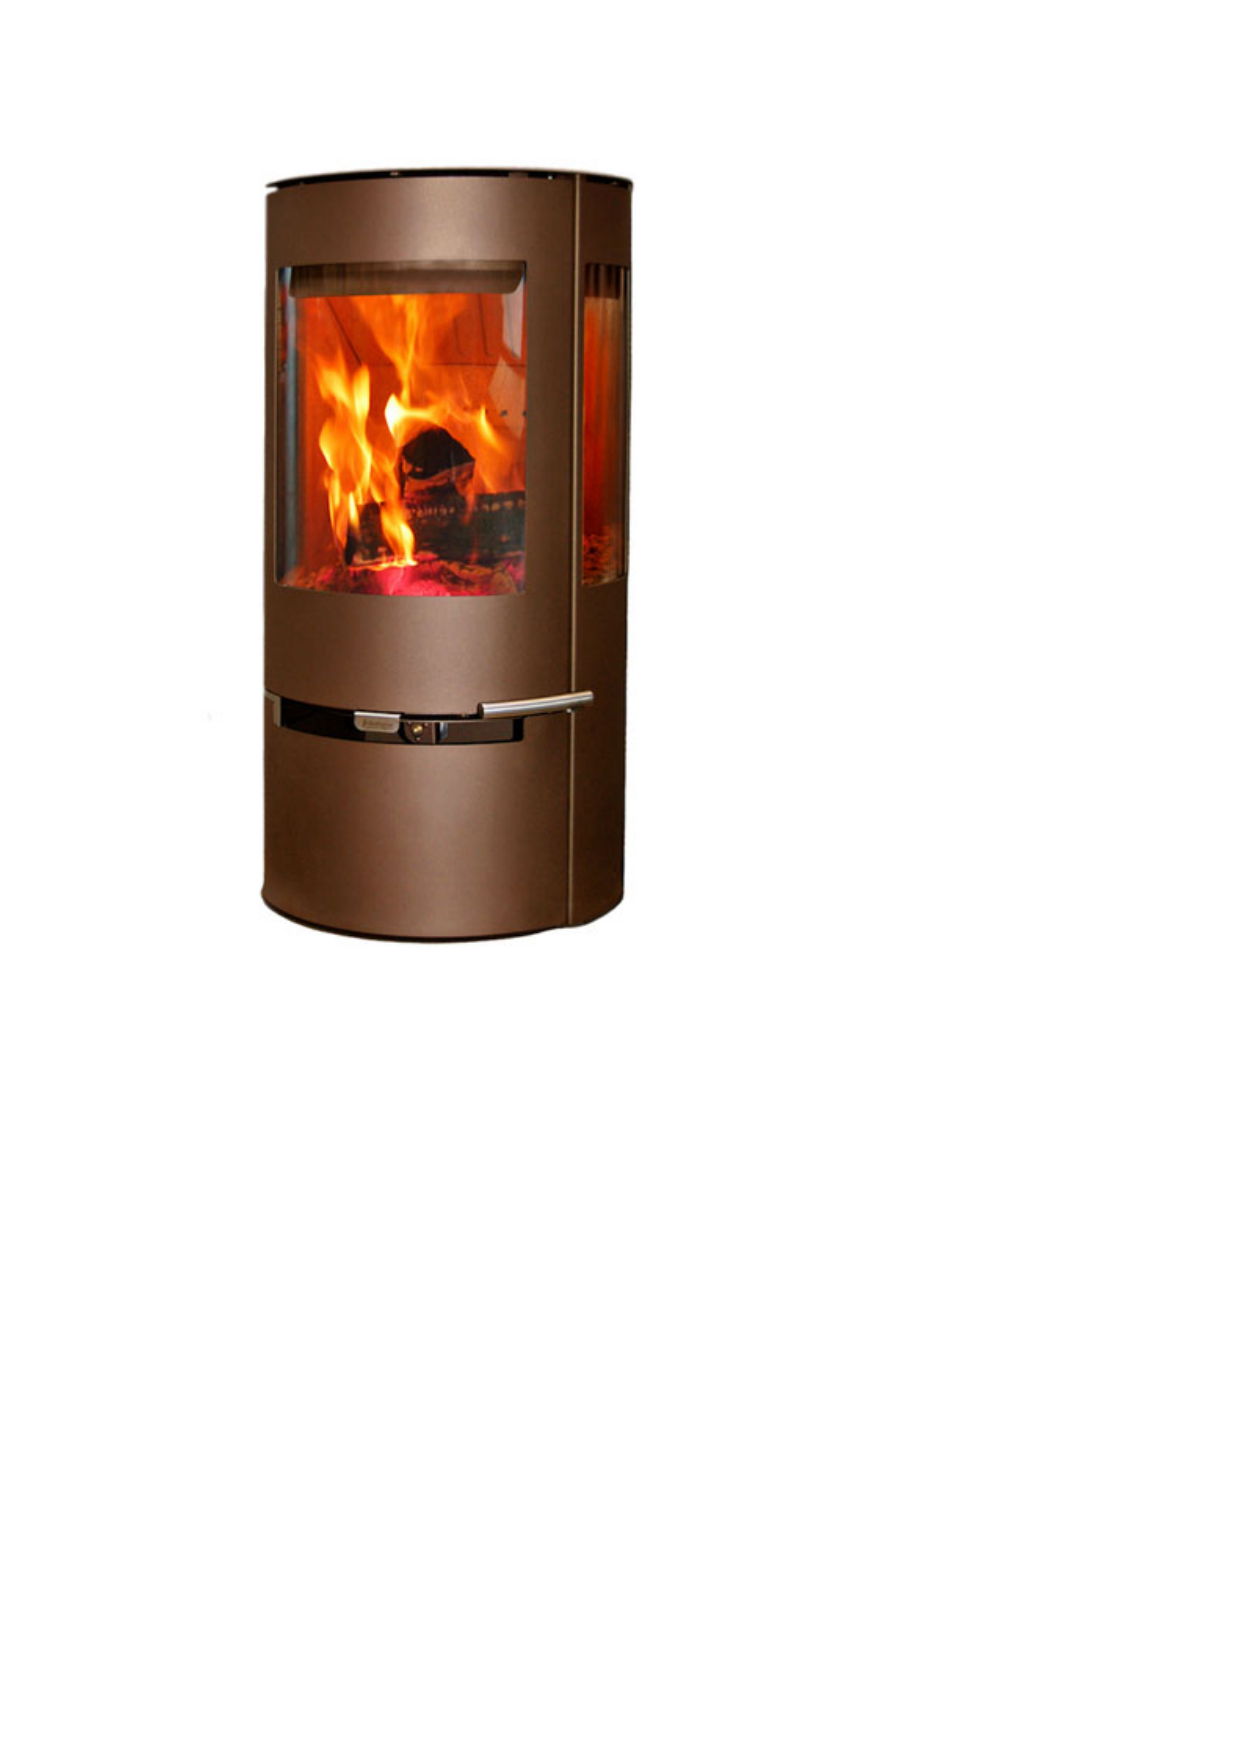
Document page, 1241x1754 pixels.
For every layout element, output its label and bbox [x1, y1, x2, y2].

picture [147, 147, 774, 971]
